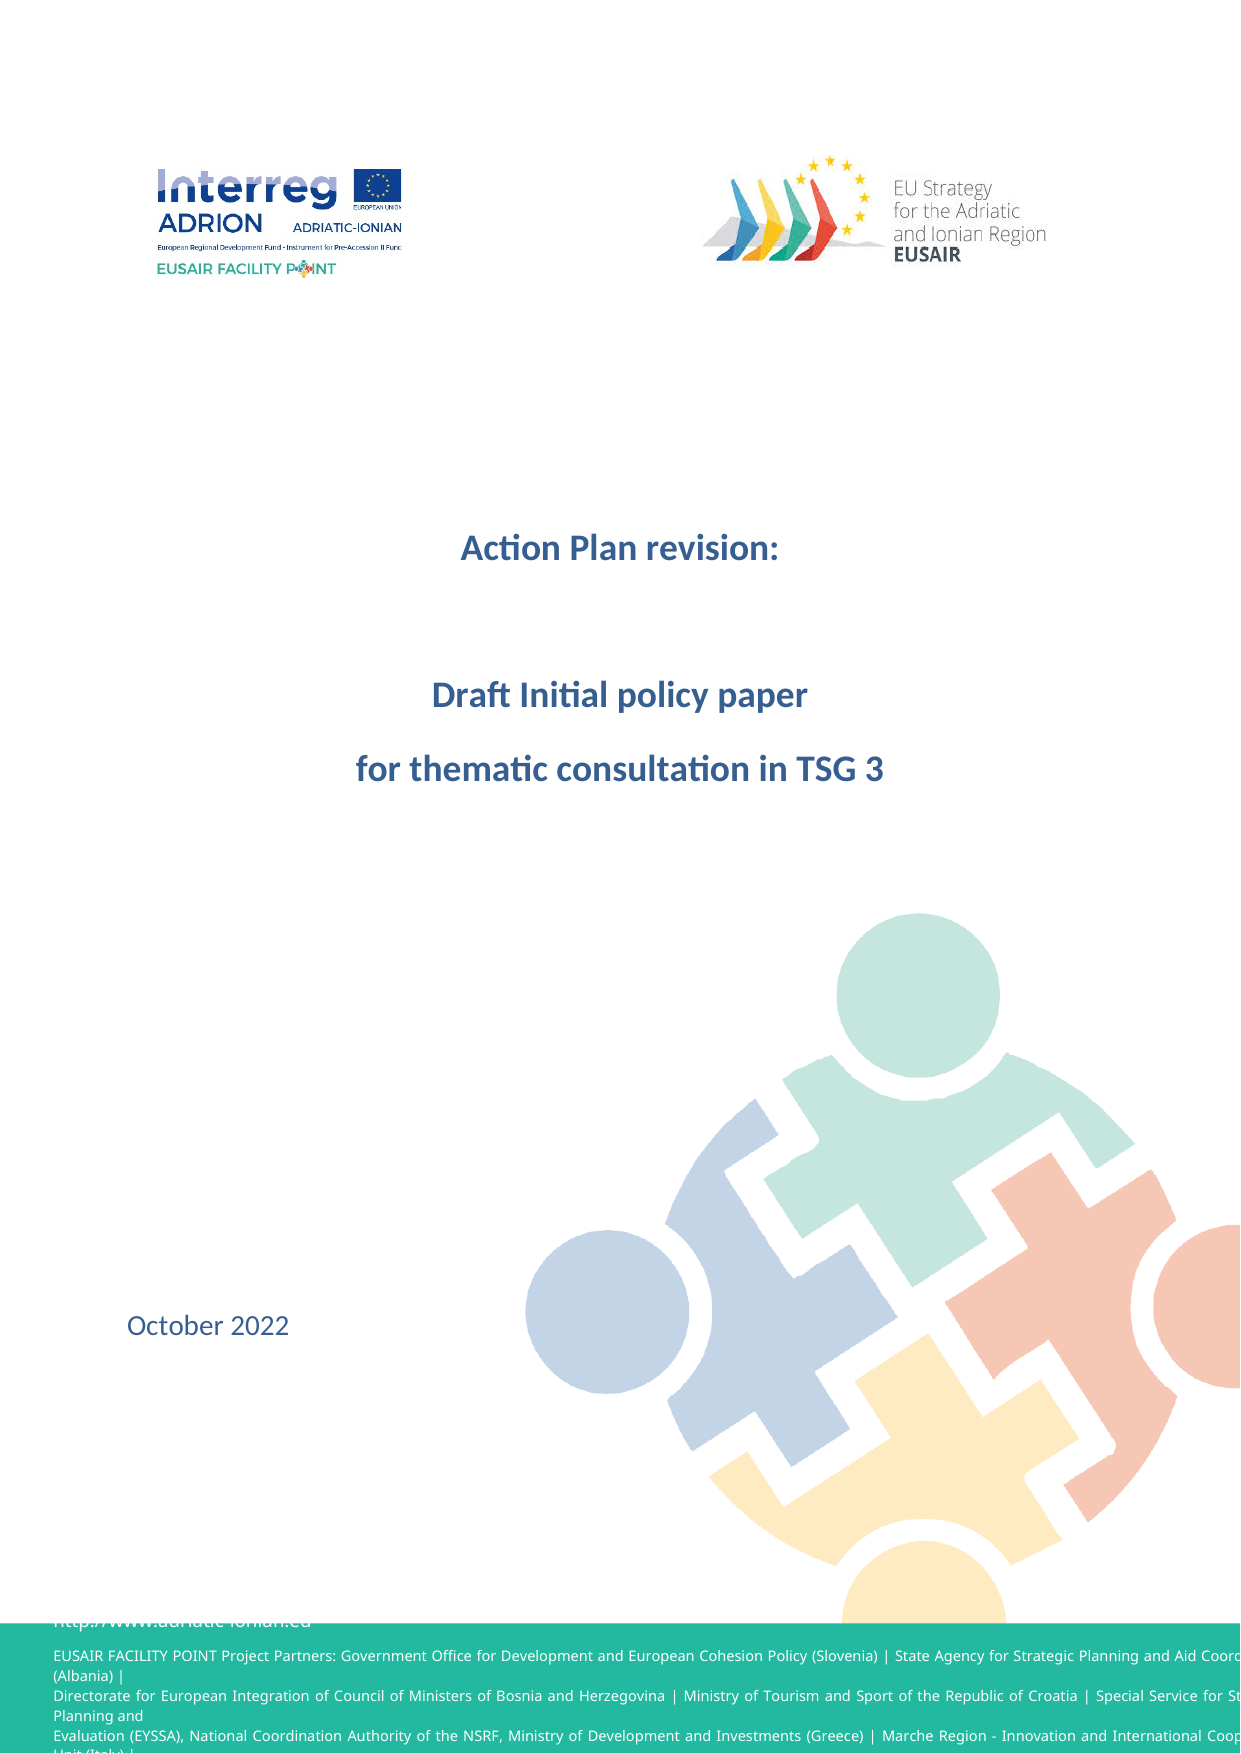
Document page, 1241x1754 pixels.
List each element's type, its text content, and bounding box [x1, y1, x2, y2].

text Draft Initial policy paper [148, 671, 1093, 717]
picture [517, 905, 1240, 1623]
text for thematic consultation in TSG 3 [148, 745, 1093, 791]
picture [678, 147, 1083, 278]
text Action Plan revision: [148, 524, 1093, 570]
picture [157, 169, 402, 278]
